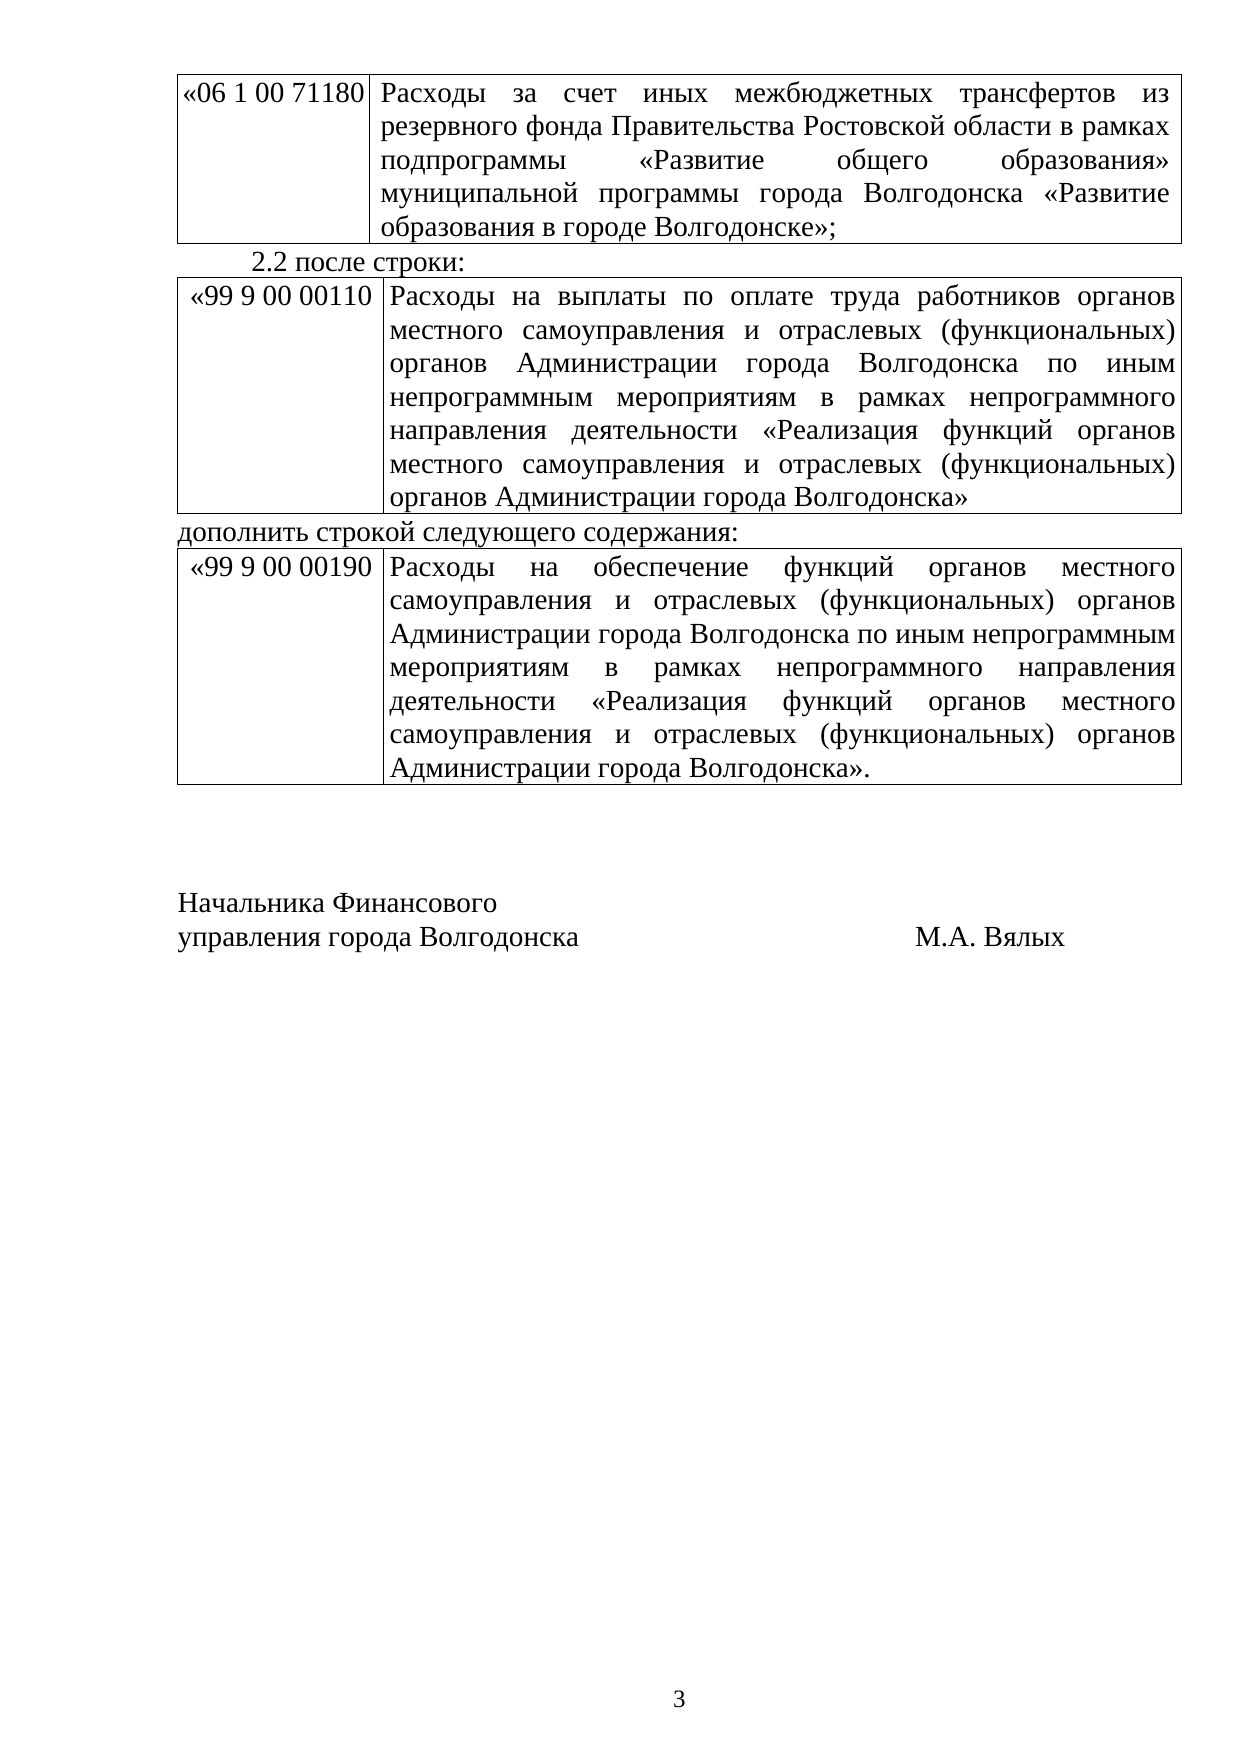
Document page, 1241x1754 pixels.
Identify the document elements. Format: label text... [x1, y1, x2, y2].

table_header «06 1 00 71180 [178, 75, 369, 243]
table_header Расходы на выплаты по оплате труда работников органов местного самоуправления и отраслевых (функциональных) органов Администрации города Волгодонска по иным непрограммным мероприятиям в рамках непрограммного направления деятельности «Реализация функций органов местного самоуправления и отраслевых (функциональных) органов Администрации города Волгодонска» [384, 278, 1181, 513]
text управления города Волгодонска М.А. Вялых [177, 919, 1181, 952]
table_header Расходы на обеспечение функций органов местного самоуправления и отраслевых (функциональных) органов Администрации города Волгодонска по иным непрограммным мероприятиям в рамках непрограммного направления деятельности «Реализация функций органов местного самоуправления и отраслевых (функциональных) органов Администрации города Волгодонска». [384, 549, 1181, 783]
text Начальника Финансового [177, 885, 1181, 919]
text 2.2 после строки: [251, 244, 1181, 277]
text дополнить строкой следующего содержания: [177, 514, 1181, 548]
table_header «99 9 00 00110 [178, 278, 383, 513]
table_header Расходы за счет иных межбюджетных трансфертов из резервного фонда Правительства Ростовской области в рамках подпрограммы «Развитие общего образования» муниципальной программы города Волгодонска «Развитие образования в городе Волгодонске»; [370, 75, 1181, 243]
table_header «99 9 00 00190 [178, 549, 383, 783]
